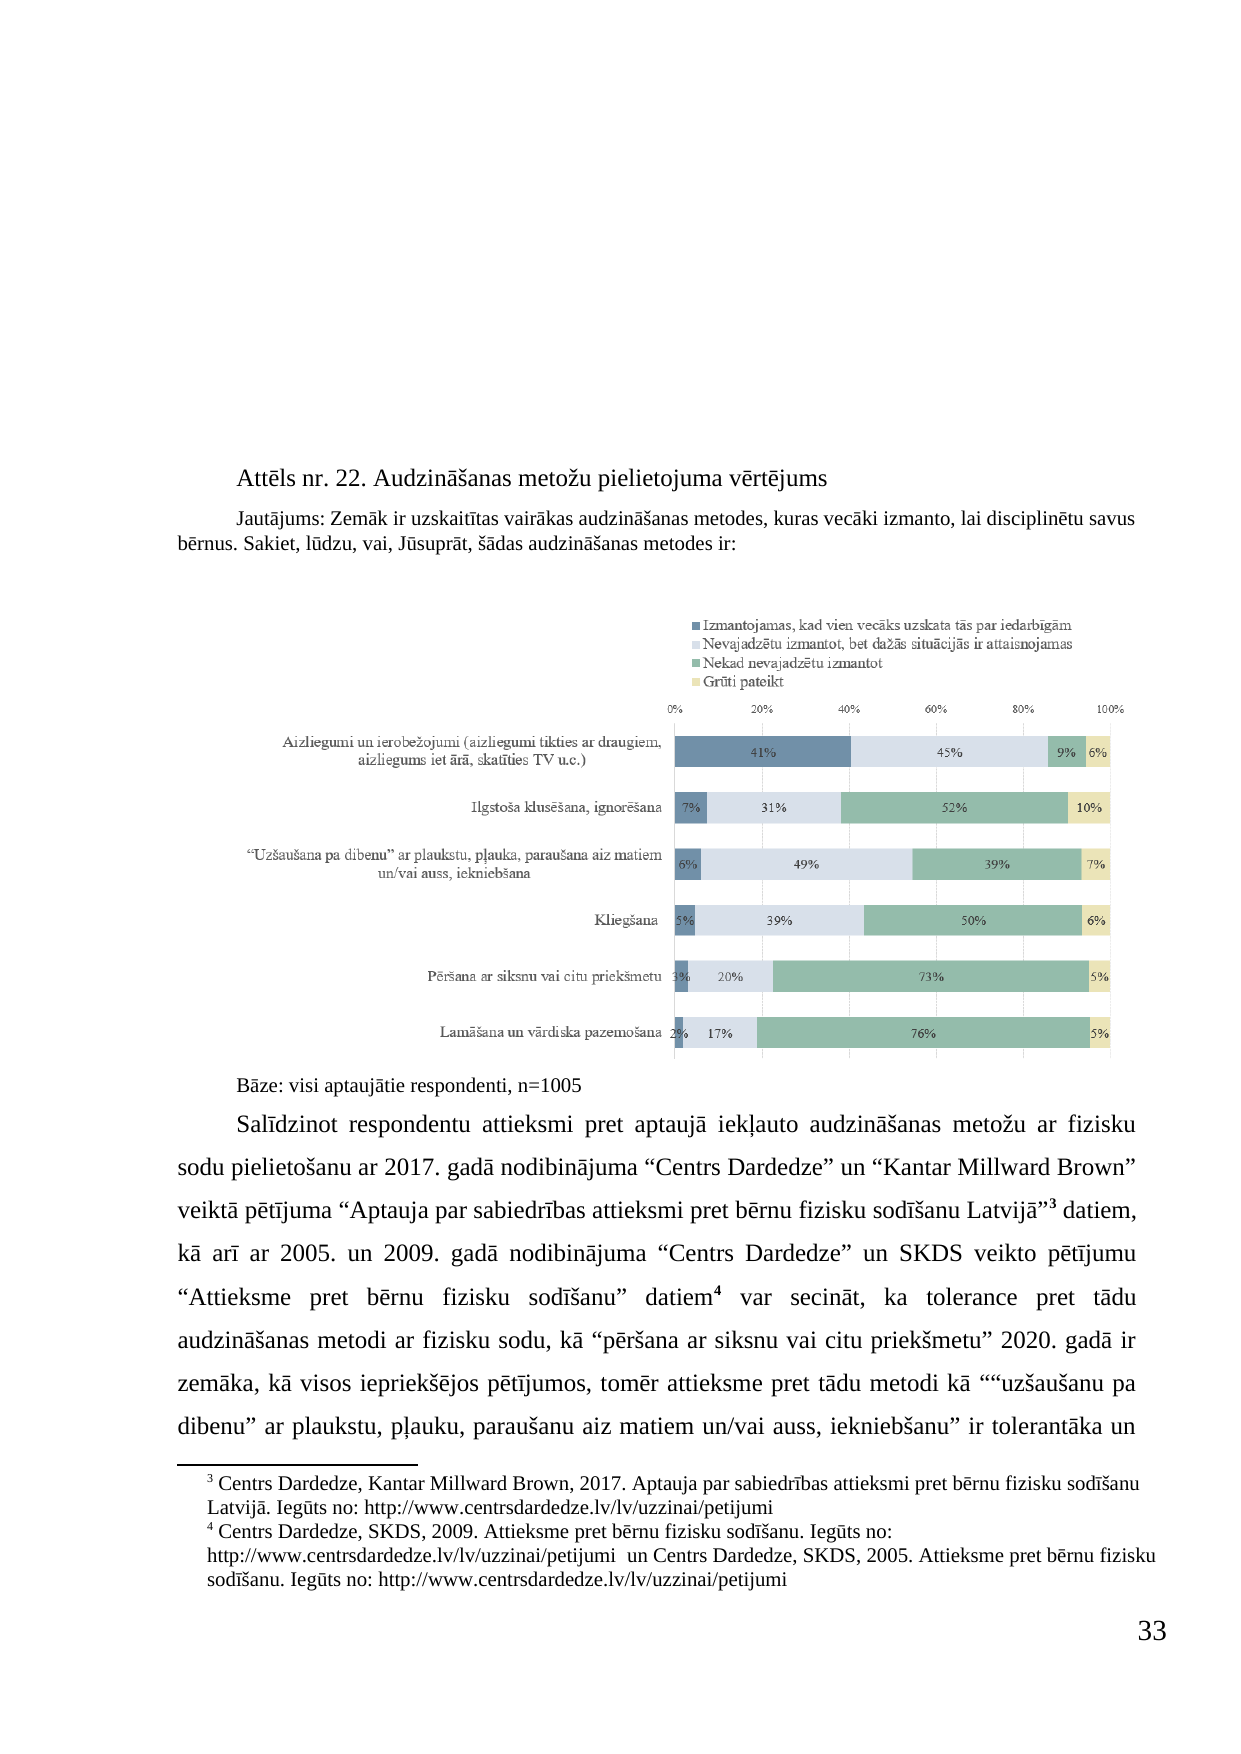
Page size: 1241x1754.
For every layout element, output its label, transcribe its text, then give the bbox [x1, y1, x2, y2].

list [177, 1109, 1137, 1440]
list Bāze: visi aptaujātie respondenti, n=1005 [177, 1073, 1137, 1097]
list Attēls nr. 22. Audzināšanas metožu pielietojuma vērtējums [177, 463, 1137, 492]
text Jautājums: Zemāk ir uzskaitītas vairākas audzināšanas metodes, kuras vecāki izmanto, lai disciplinētu savus bērnus. Sakiet, lūdzu, vai, Jūsuprāt, šādas audzināšanas metodes ir: [177, 506, 1137, 554]
picture [236, 597, 1127, 1059]
